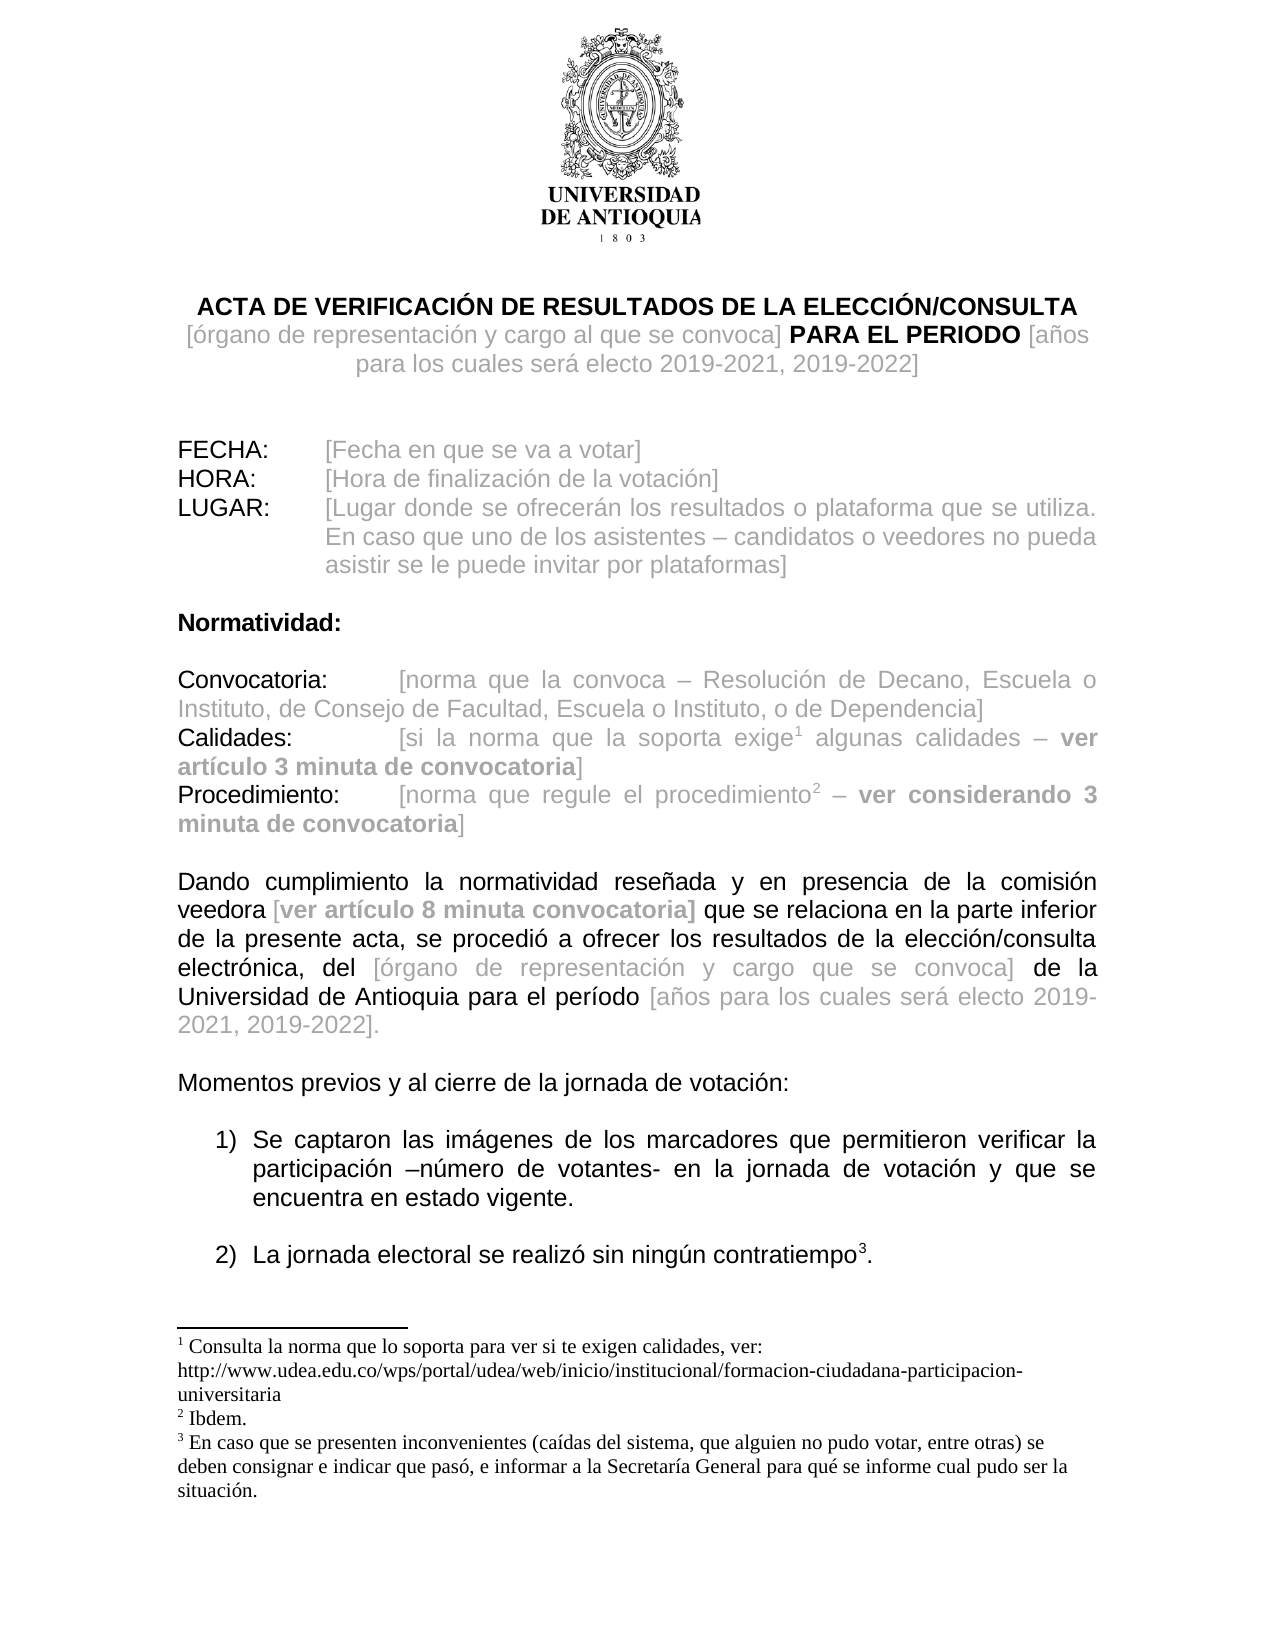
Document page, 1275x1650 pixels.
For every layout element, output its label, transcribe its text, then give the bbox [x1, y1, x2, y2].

text Normatividad: [177, 608, 1098, 636]
picture [540, 28, 700, 241]
text ACTA DE VERIFICACIÓN DE RESULTADOS DE LA ELECCIÓN/CONSULTA [órgano de representación y cargo al que se convoca] PARA EL PERIODO [años para los cuales será electo 2019-2021, 2019-2022] [177, 291, 1098, 378]
list La jornada electoral se realizó sin ningún contratiempo. [215, 1240, 1098, 1269]
text Dando cumplimiento la normatividad reseñada y en presencia de la comisión veedora [ver artículo 8 minuta convocatoria] que se relaciona en la parte inferior de la presente acta, se procedió a ofrecer los resultados de la elección/consulta electrónica, del [órgano de representación y cargo que se convoca] de la Universidad de Antioquia para el período [años para los cuales será electo 2019-2021, 2019-2022]. [177, 866, 1098, 1039]
text Momentos previos y al cierre de la jornada de votación: [177, 1068, 1098, 1096]
text LUGAR: [Lugar donde se ofrecerán los resultados o plataforma que se utiliza. En caso que uno de los asistentes – candidatos o veedores no pueda asistir se le puede invitar por plataformas] [177, 493, 1098, 579]
text Convocatoria: [norma que la convoca – Resolución de Decano, Escuela o Instituto, de Consejo de Facultad, Escuela o Instituto, o de Dependencia] [177, 665, 1098, 723]
text FECHA: [Fecha en que se va a votar] [177, 435, 1098, 464]
text Calidades: [si la norma que la soporta exige algunas calidades – ver artículo 3 minuta de convocatoria] [177, 723, 1098, 780]
list Se captaron las imágenes de los marcadores que permitieron verificar la participación –número de votantes- en la jornada de votación y que se encuentra en estado vigente. [215, 1125, 1098, 1211]
text Procedimiento: [norma que regule el procedimiento – ver considerando 3 minuta de convocatoria] [177, 780, 1098, 838]
text HORA: [Hora de finalización de la votación] [177, 464, 1098, 493]
